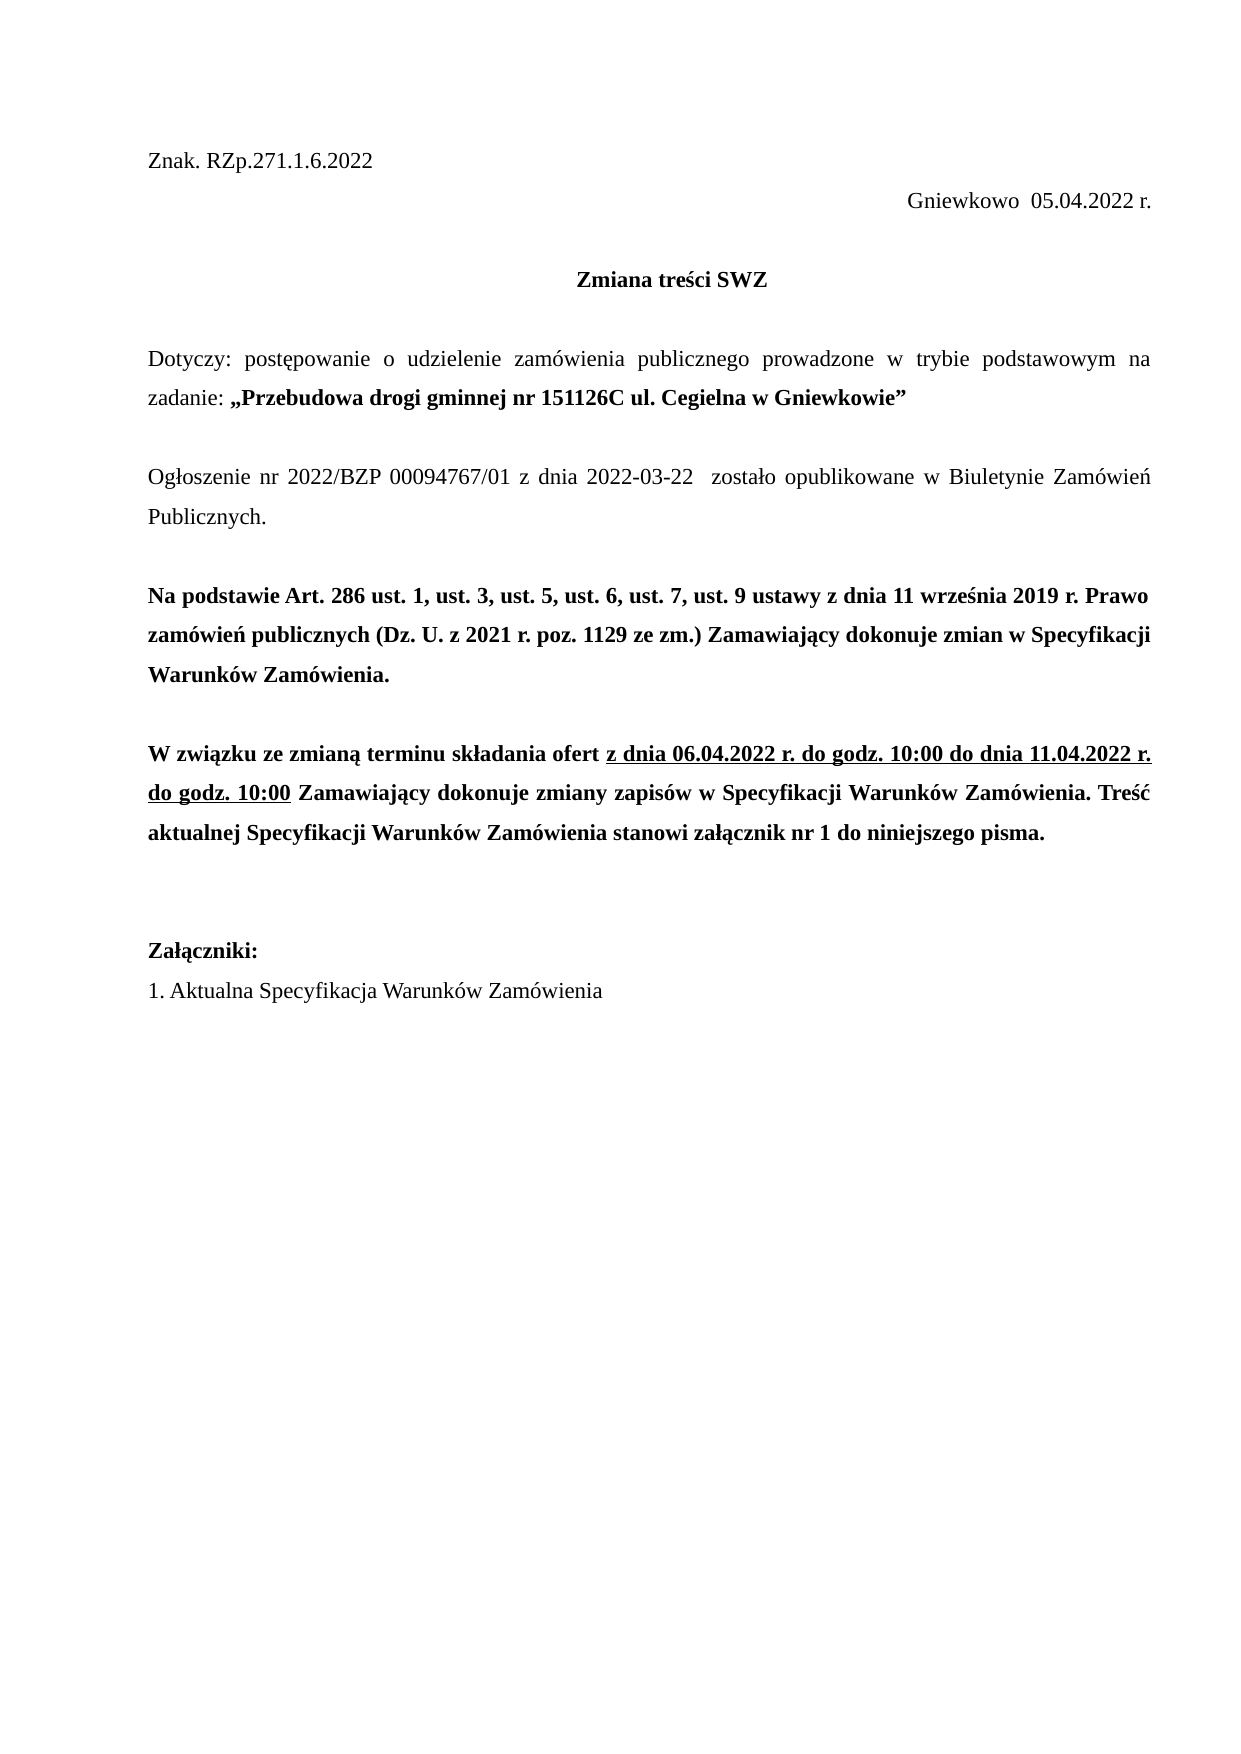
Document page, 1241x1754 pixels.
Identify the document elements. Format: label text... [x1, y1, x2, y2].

text Ogłoszenie nr 2022/BZP 00094767/01 z dnia 2022-03-22 zostało opublikowane w Biuletynie Zamówień Publicznych. [148, 463, 1152, 529]
text Na podstawie Art. 286 ust. 1, ust. 3, ust. 5, ust. 6, ust. 7, ust. 9 ustawy z dnia 11 września 2019 r. Prawo zamówień publicznych (Dz. U. z 2021 r. poz. 1129 ze zm.) Zamawiający dokonuje zmian w Specyfikacji Warunków Zamówienia. [148, 582, 1152, 687]
text 1. Aktualna Specyfikacja Warunków Zamówienia [148, 977, 1152, 1003]
text Gniewkowo 05.04.2022 r. [148, 187, 1152, 213]
text Znak. RZp.271.1.6.2022 [148, 148, 1152, 174]
text W związku ze zmianą terminu składania ofert z dnia 06.04.2022 r. do godz. 10:00 do dnia 11.04.2022 r. do godz. 10:00 Zamawiający dokonuje zmiany zapisów w Specyfikacji Warunków Zamówienia. Treść aktualnej Specyfikacji Warunków Zamówienia stanowi załącznik nr 1 do niniejszego pisma. [148, 740, 1152, 845]
text Zmiana treści SWZ [192, 266, 1152, 292]
text Załączniki: [148, 937, 1152, 963]
text Dotyczy: postępowanie o udzielenie zamówienia publicznego prowadzone w trybie podstawowym na zadanie: „Przebudowa drogi gminnej nr 151126C ul. Cegielna w Gniewkowie” [148, 345, 1152, 411]
